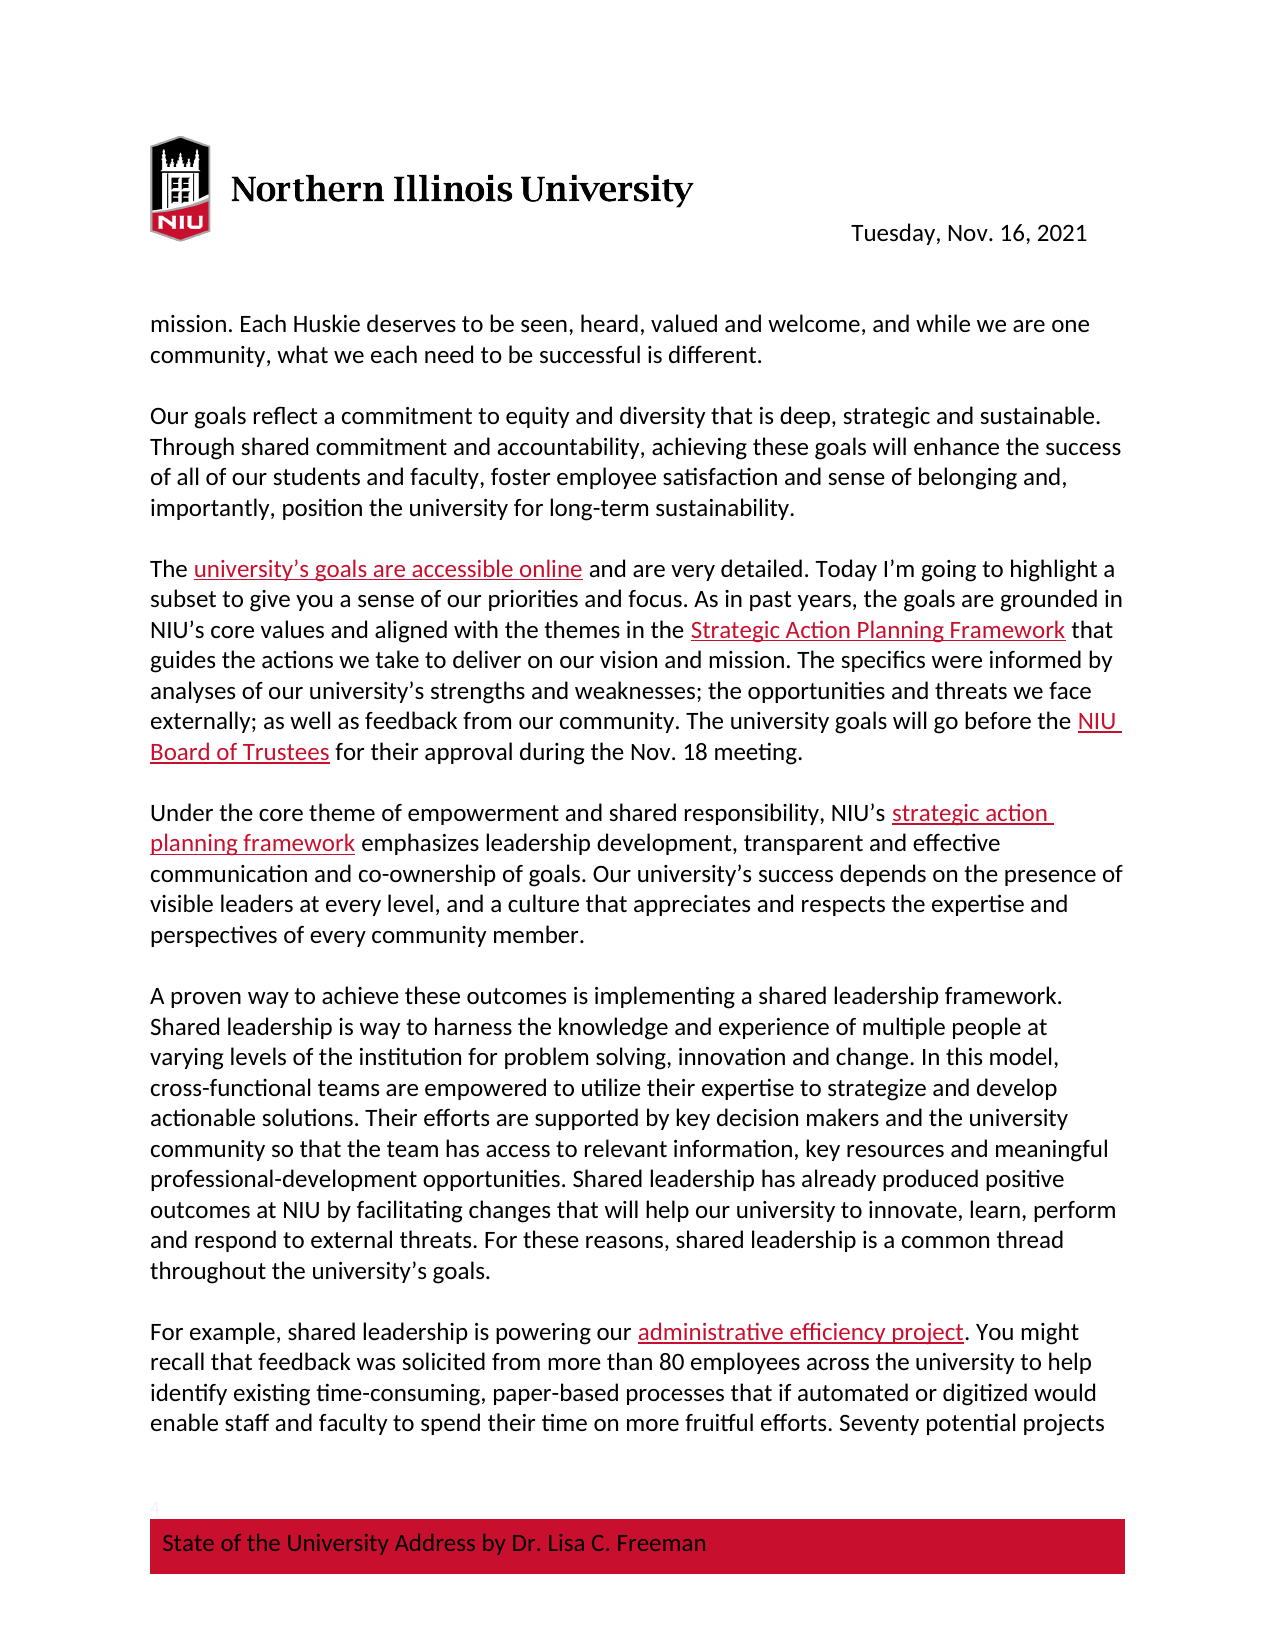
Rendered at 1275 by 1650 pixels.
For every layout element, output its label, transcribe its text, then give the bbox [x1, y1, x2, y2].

text Our goals reflect a commitment to equity and diversity that is deep, strategic and sustainable. [150, 400, 1125, 431]
picture [150, 136, 694, 242]
text Through shared commitment and accountability, achieving these goals will enhance the success of all of our students and faculty, foster employee satisfaction and sense of belonging and, importantly, position the university for long-term sustainability. [150, 431, 1125, 522]
text A proven way to achieve these outcomes is implementing a shared leadership framework. Shared leadership is way to harness the knowledge and experience of multiple people at varying levels of the institution for problem solving, innovation and change. In this model, cross-functional teams are empowered to utilize their expertise to strategize and develop actionable solutions. Their efforts are supported by key decision makers and the university community so that the team has access to relevant information, key resources and meaningful professional-development opportunities. Shared leadership has already produced positive outcomes at NIU by facilitating changes that will help our university to innovate, learn, perform and respond to external threats. For these reasons, shared leadership is a common thread throughout the university’s goals. [150, 980, 1125, 1285]
text The university’s goals are accessible online and are very detailed. Today I’m going to highlight a subset to give you a sense of our priorities and focus. As in past years, the goals are grounded in NIU’s core values and aligned with the themes in the Strategic Action Planning Framework that guides the actions we take to deliver on our vision and mission. The specifics were informed by analyses of our university’s strengths and weaknesses; the opportunities and threats we face externally; as well as feedback from our community. The university goals will go before the NIU Board of Trustees for their approval during the Nov. 18 meeting. [150, 553, 1125, 766]
text Under the core theme of empowerment and shared responsibility, NIU’s strategic action planning framework emphasizes leadership development, transparent and effective communication and co-ownership of goals. Our university’s success depends on the presence of visible leaders at every level, and a culture that appreciates and respects the expertise and perspectives of every community member. [150, 797, 1125, 949]
